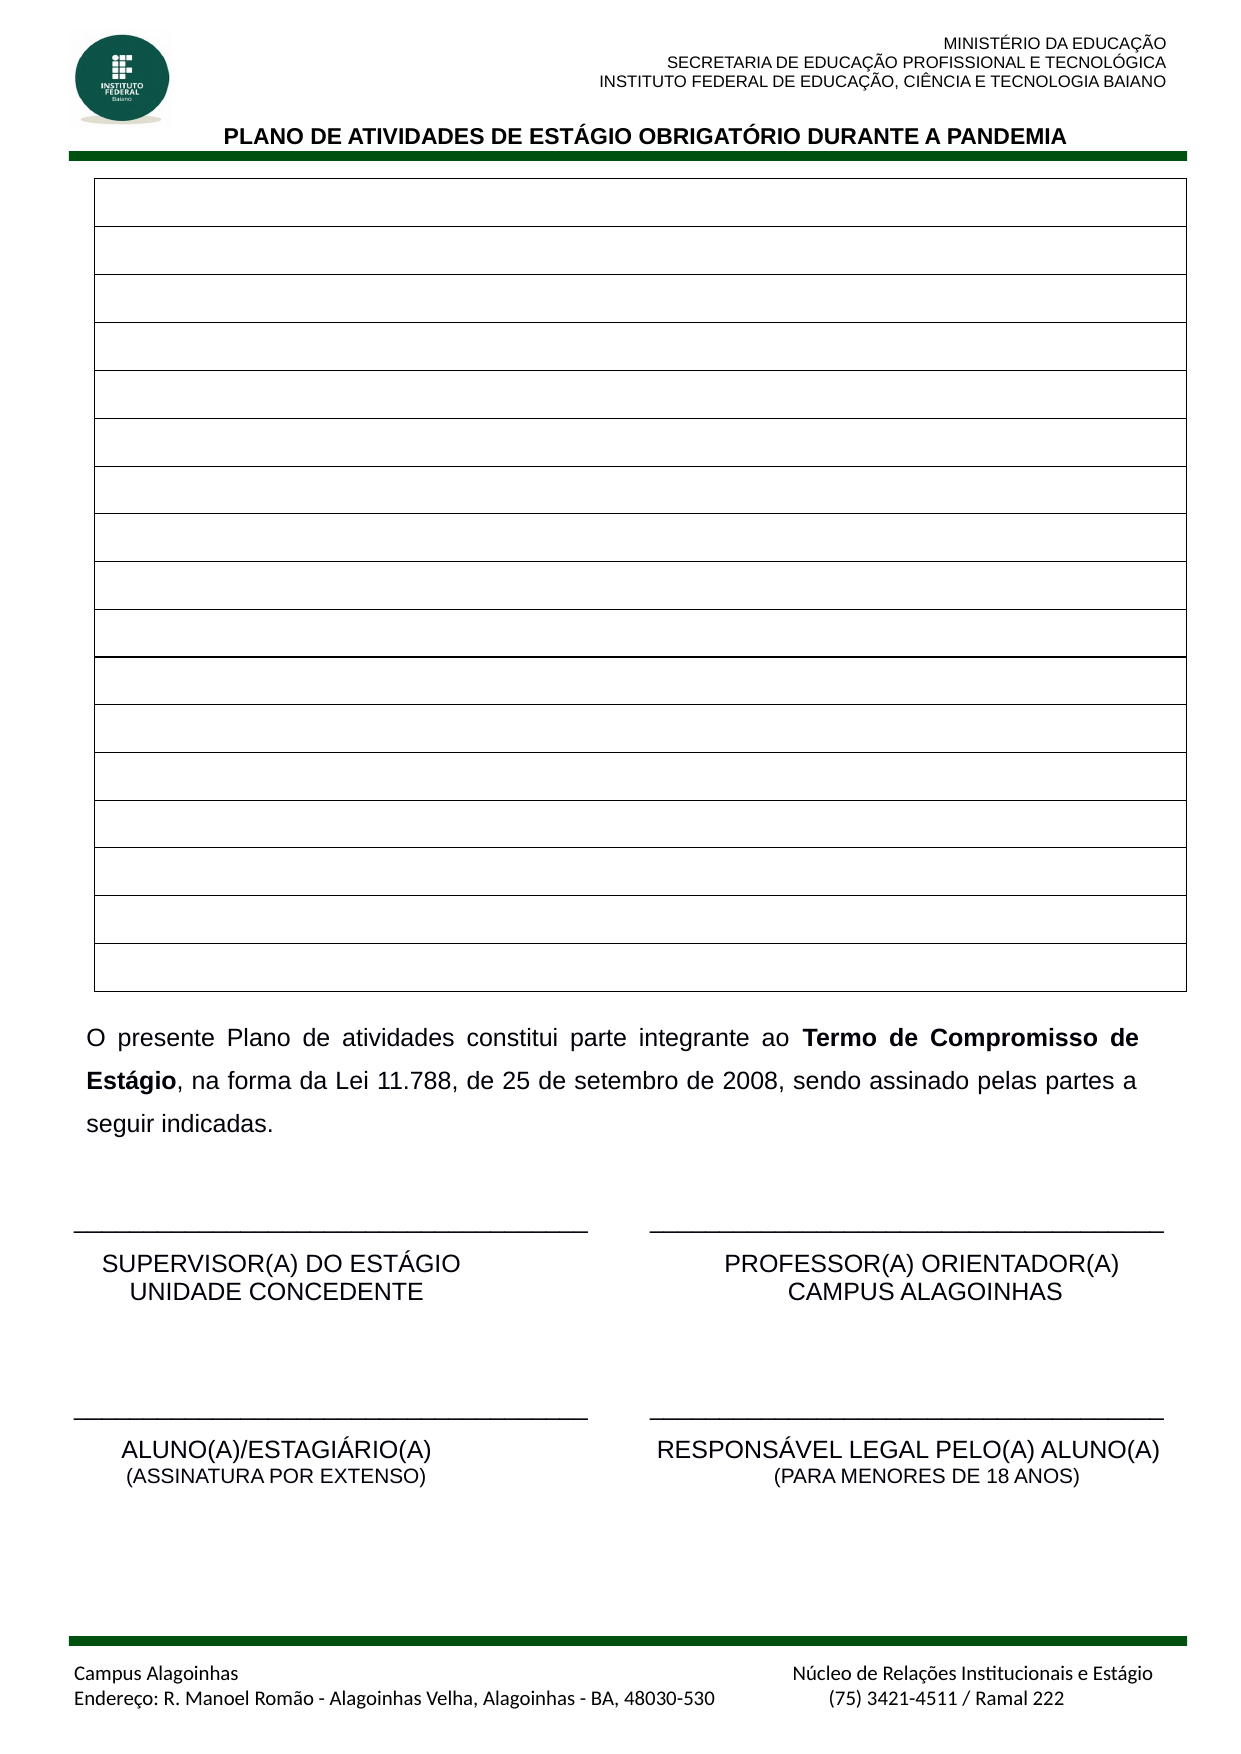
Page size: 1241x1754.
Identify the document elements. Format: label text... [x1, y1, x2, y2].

table_cell [95, 610, 1186, 656]
text (ASSINATURA POR EXTENSO) (PARA MENORES DE 18 ANOS) [74, 1464, 1166, 1488]
table_cell [95, 801, 1186, 847]
text ALUNO(A)/ESTAGIÁRIO(A) RESPONSÁVEL LEGAL PELO(A) ALUNO(A) [74, 1435, 1166, 1464]
table_cell [95, 275, 1186, 322]
picture [68, 1636, 1188, 1646]
text UNIDADE CONCEDENTE CAMPUS ALAGOINHAS [74, 1277, 1166, 1306]
picture [68, 151, 1188, 161]
text SUPERVISOR(A) DO ESTÁGIO PROFESSOR(A) ORIENTADOR(A) [74, 1248, 1166, 1277]
table_cell [95, 227, 1186, 274]
table_cell [95, 323, 1186, 370]
table_cell [95, 179, 1186, 226]
text O presente Plano de atividades constitui parte integrante ao Termo de Compromisso de Estágio, na forma da Lei 11.788, de 25 de setembro de 2008, sendo assinado pelas partes a seguir indicadas. [86, 1023, 1139, 1138]
table_cell [95, 562, 1186, 609]
text _____________________________________ _____________________________________ [74, 1392, 1166, 1421]
picture [69, 29, 174, 130]
table_cell [95, 419, 1186, 466]
table_cell [95, 848, 1186, 895]
table_cell [95, 896, 1186, 943]
table_cell [95, 514, 1186, 561]
table_cell [95, 467, 1186, 513]
table_cell [95, 371, 1186, 418]
table_cell [95, 753, 1186, 799]
table_cell [95, 705, 1186, 752]
table_cell [95, 658, 1186, 704]
table_cell [95, 944, 1186, 991]
text _____________________________________ _____________________________________ [74, 1205, 1166, 1234]
